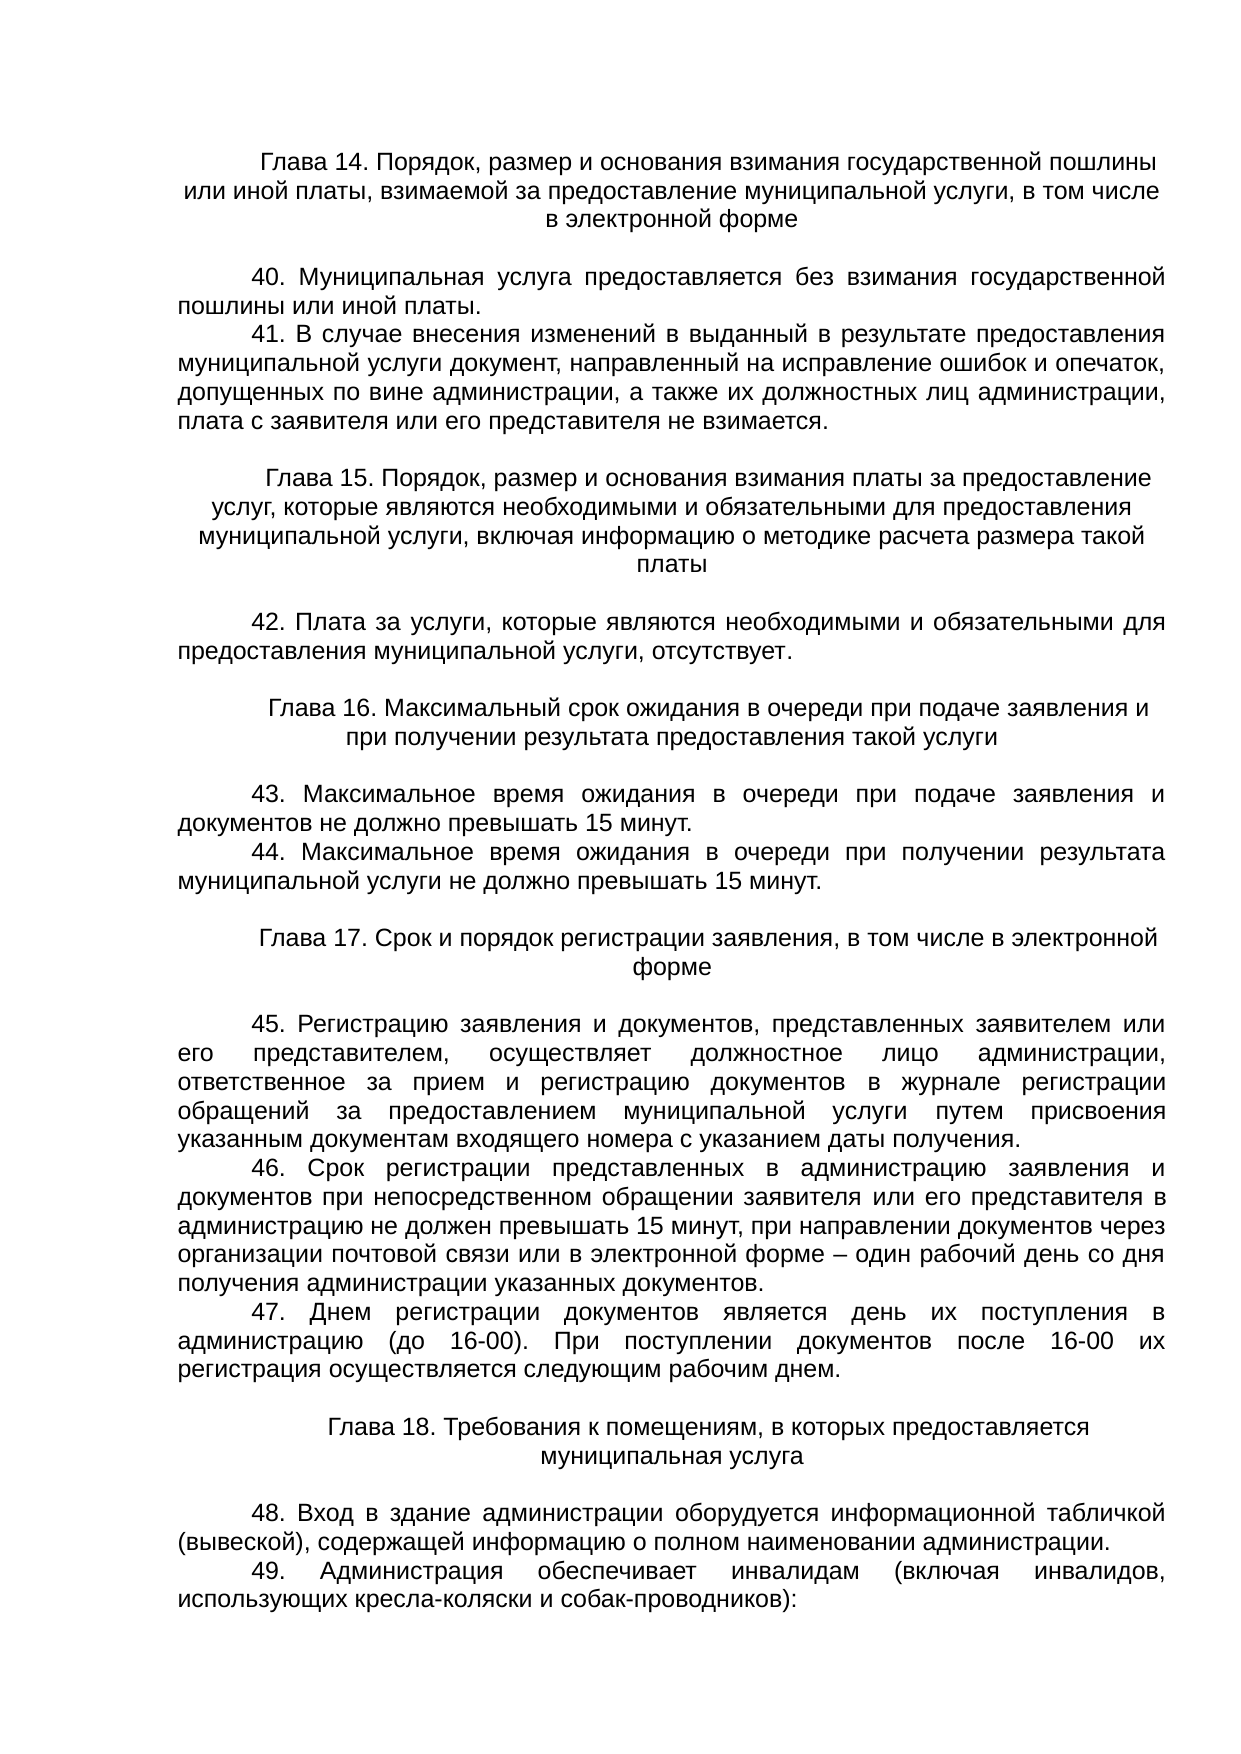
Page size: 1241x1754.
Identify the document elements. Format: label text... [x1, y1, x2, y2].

text 45. Регистрацию заявления и документов, представленных заявителем или его представителем, осуществляет должностное лицо администрации, ответственное за прием и регистрацию документов в журнале регистрации обращений за предоставлением муниципальной услуги путем присвоения указанным документам входящего номера с указанием даты получения. [177, 1009, 1167, 1153]
text Глава 17. Срок и порядок регистрации заявления, в том числе в электронной форме [177, 923, 1167, 981]
text 43. Максимальное время ожидания в очереди при подаче заявления и документов не должно превышать 15 минут. [177, 779, 1167, 837]
text Глава 18. Требования к помещениям, в которых предоставляется муниципальная услуга [177, 1412, 1167, 1469]
text Глава 14. Порядок, размер и основания взимания государственной пошлины или иной платы, взимаемой за предоставление муниципальной услуги, в том числе в электронной форме [177, 147, 1167, 233]
text 44. Максимальное время ожидания в очереди при получении результата муниципальной услуги не должно превышать 15 минут. [177, 837, 1167, 894]
text Глава 15. Порядок, размер и основания взимания платы за предоставление услуг, которые являются необходимыми и обязательными для предоставления муниципальной услуги, включая информацию о методике расчета размера такой платы [177, 463, 1167, 578]
text 48. Вход в здание администрации оборудуется информационной табличкой (вывеской), содержащей информацию о полном наименовании администрации. [177, 1498, 1167, 1556]
text 47. Днем регистрации документов является день их поступления в администрацию (до 16-00). При поступлении документов после 16-00 их регистрация осуществляется следующим рабочим днем. [177, 1297, 1167, 1383]
text Глава 16. Максимальный срок ожидания в очереди при подаче заявления и при получении результата предоставления такой услуги [177, 693, 1167, 751]
text 46. Срок регистрации представленных в администрацию заявления и документов при непосредственном обращении заявителя или его представителя в администрацию не должен превышать 15 минут, при направлении документов через организации почтовой связи или в электронной форме – один рабочий день со дня получения администрации указанных документов. [177, 1153, 1167, 1297]
text 41. В случае внесения изменений в выданный в результате предоставления муниципальной услуги документ, направленный на исправление ошибок и опечаток, допущенных по вине администрации, а также их должностных лиц администрации, плата с заявителя или его представителя не взимается. [177, 319, 1167, 434]
text 49. Администрация обеспечивает инвалидам (включая инвалидов, использующих кресла-коляски и собак-проводников): [177, 1556, 1167, 1613]
text 40. Муниципальная услуга предоставляется без взимания государственной пошлины или иной платы. [177, 262, 1167, 319]
text 42. Плата за услуги, которые являются необходимыми и обязательными для предоставления муниципальной услуги, отсутствует. [177, 607, 1167, 664]
